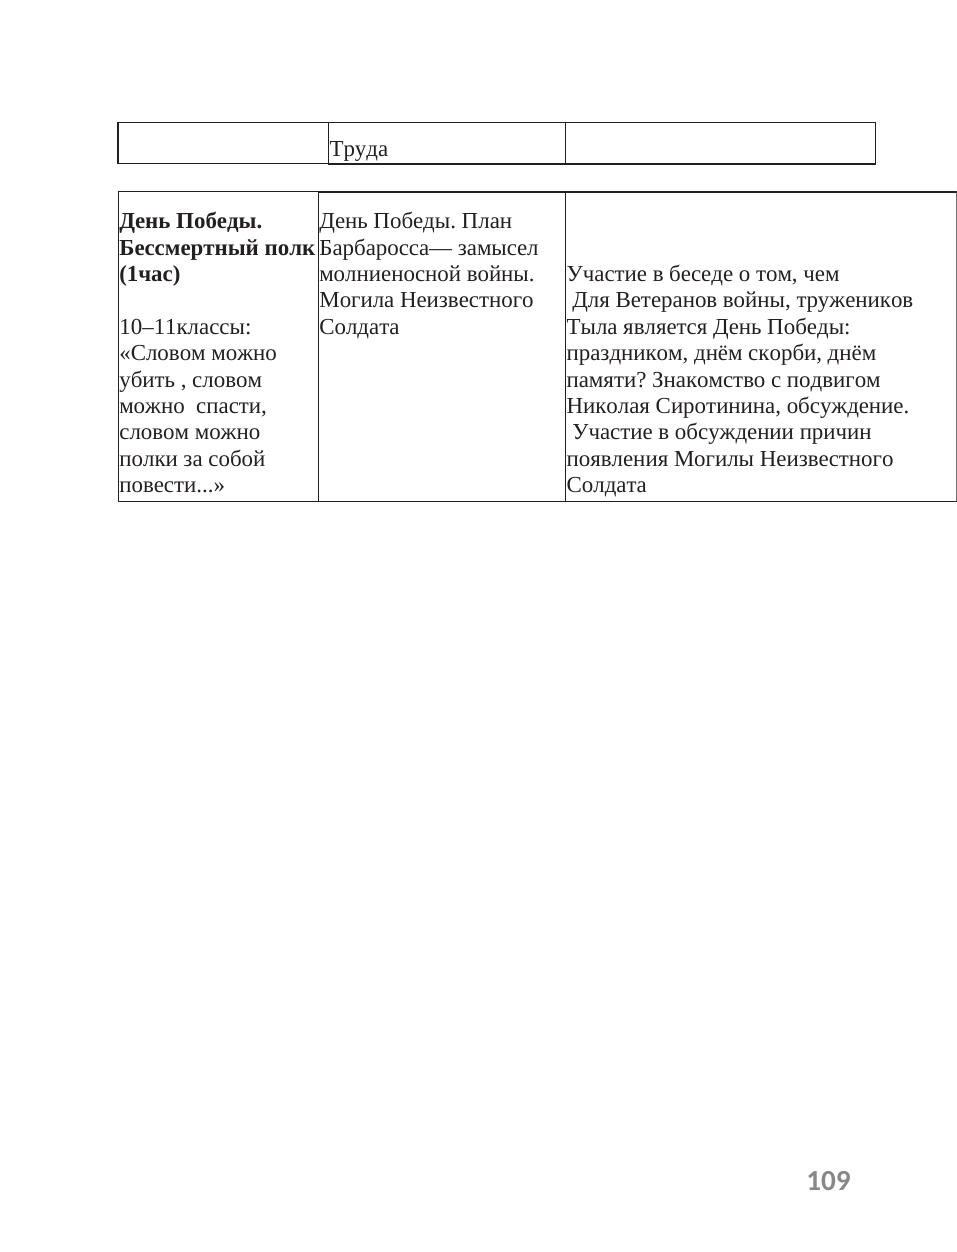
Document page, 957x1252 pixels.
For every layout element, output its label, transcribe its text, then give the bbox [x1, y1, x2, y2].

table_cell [119, 123, 328, 163]
table_header Участие в беседе о том, чем Для Ветеранов войны, тружеников Тыла является День Победы: праздником, днём скорби, днём памяти? Знакомство с подвигом Николая Сиротинина, обсуждение. Участие в обсуждении причин появления Могилы Неизвестного Солдата [566, 193, 956, 501]
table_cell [566, 123, 875, 163]
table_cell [329, 123, 565, 163]
table_header День Победы. Бессмертный полк (1час) 10–11классы: «Словом можно убить , словом можно спасти, словом можно полки за собой повести...» [119, 192, 318, 501]
table_header День Победы. План Барбаросса— замысел молниеносной войны. Могила Неизвестного Солдата [319, 193, 565, 501]
